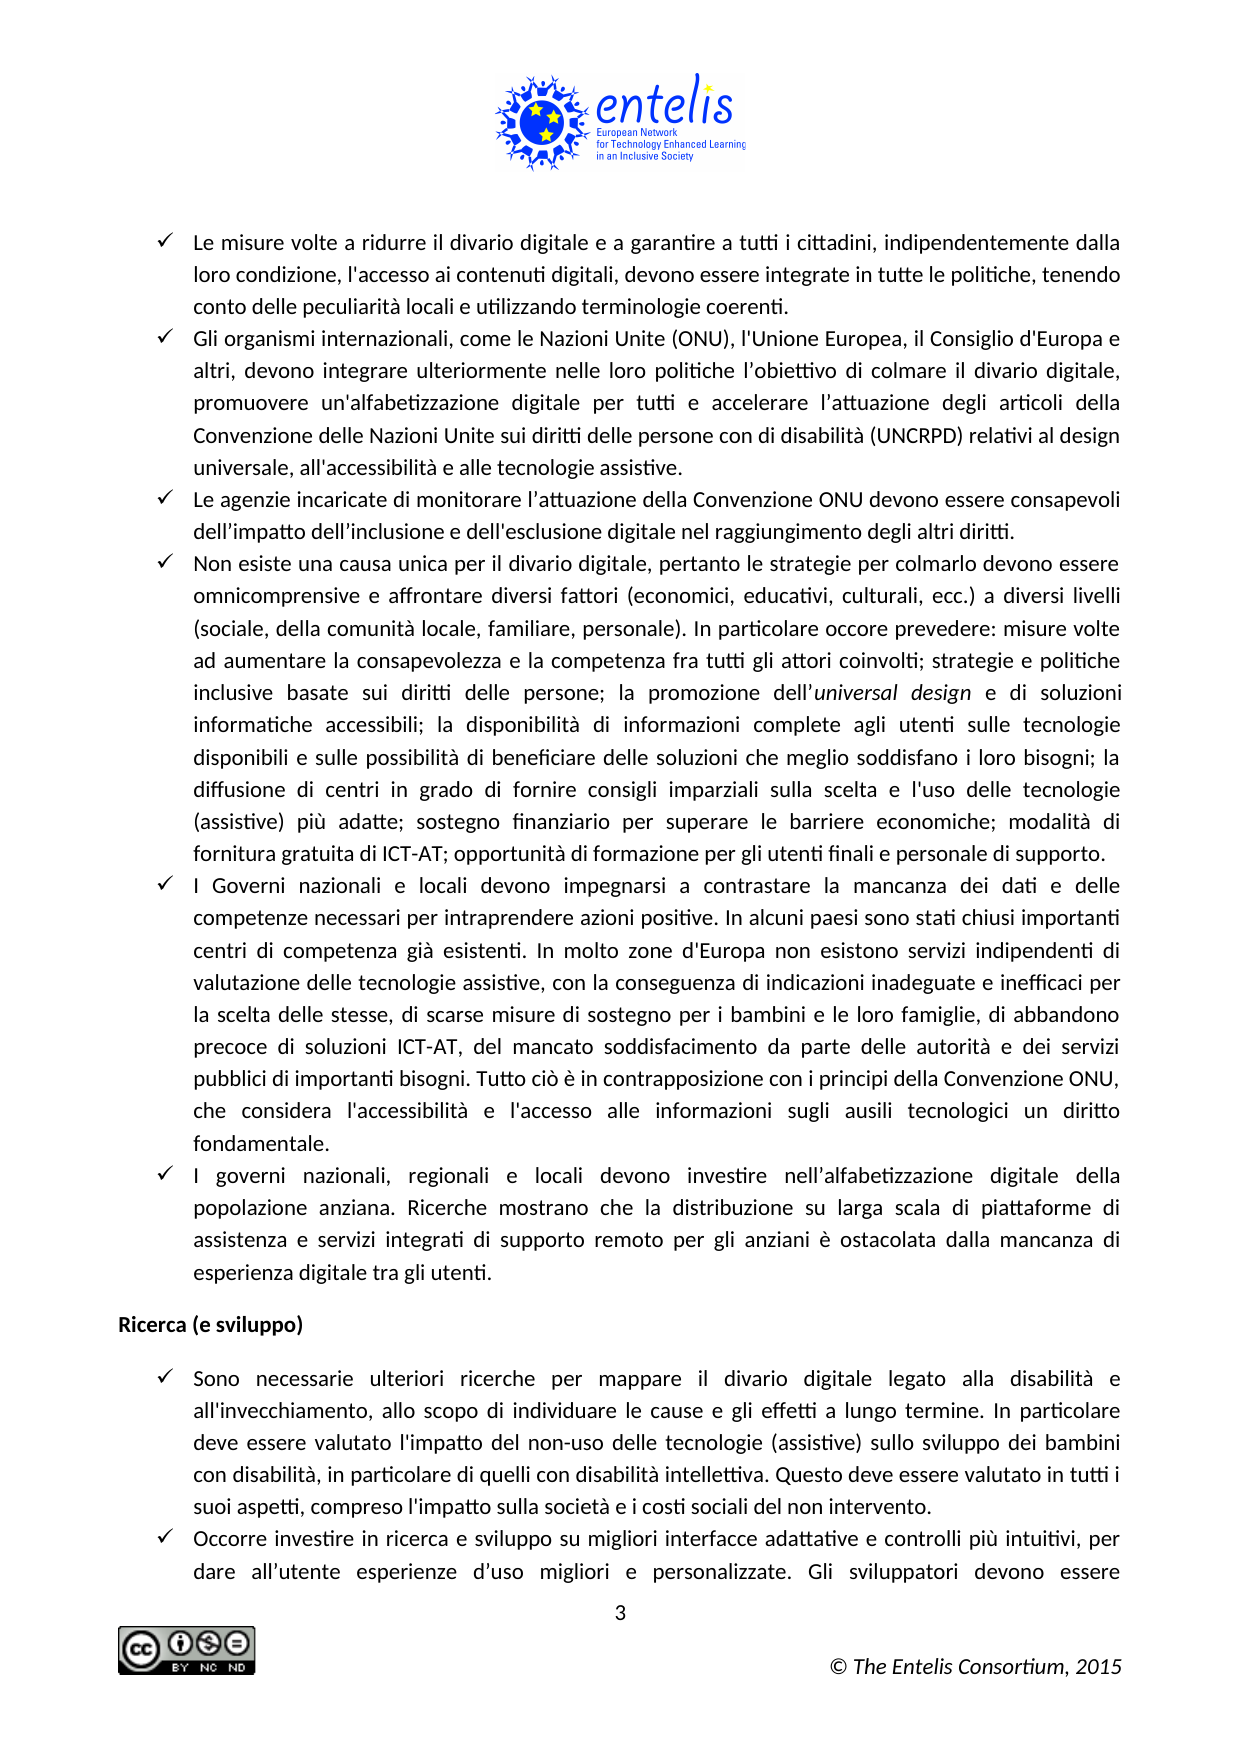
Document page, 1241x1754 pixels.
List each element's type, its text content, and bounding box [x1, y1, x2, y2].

picture [494, 73, 746, 172]
list I governi nazionali, regionali e locali devono investire nell’alfabetizzazione digitale della popolazione anziana. Ricerche mostrano che la distribuzione su larga scala di piattaforme di assistenza e servizi integrati di supporto remoto per gli anziani è ostacolata dalla mancanza di esperienza digitale tra gli utenti. [156, 1161, 1122, 1286]
list I Governi nazionali e locali devono impegnarsi a contrastare la mancanza dei dati e delle competenze necessari per intraprendere azioni positive. In alcuni paesi sono stati chiusi importanti centri di competenza già esistenti. In molto zone d'Europa non esistono servizi indipendenti di valutazione delle tecnologie assistive, con la conseguenza di indicazioni inadeguate e inefficaci per la scelta delle stesse, di scarse misure di sostegno per i bambini e le loro famiglie, di abbandono precoce di soluzioni ICT-AT, del mancato soddisfacimento da parte delle autorità e dei servizi pubblici di importanti bisogni. Tutto ciò è in contrapposizione con i principi della Convenzione ONU, che considera l'accessibilità e l'accesso alle informazioni sugli ausili tecnologici un diritto fondamentale. [156, 871, 1122, 1157]
text Ricerca (e sviluppo) [118, 1311, 1122, 1339]
list Le misure volte a ridurre il divario digitale e a garantire a tutti i cittadini, indipendentemente dalla loro condizione, l'accesso ai contenuti digitali, devono essere integrate in tutte le politiche, tenendo conto delle peculiarità locali e utilizzando terminologie coerenti. [156, 228, 1122, 320]
list Gli organismi internazionali, come le Nazioni Unite (ONU), l'Unione Europea, il Consiglio d'Europa e altri, devono integrare ulteriormente nelle loro politiche l’obiettivo di colmare il divario digitale, promuovere un'alfabetizzazione digitale per tutti e accelerare l’attuazione degli articoli della Convenzione delle Nazioni Unite sui diritti delle persone con di disabilità (UNCRPD) relativi al design universale, all'accessibilità e alle tecnologie assistive. [156, 324, 1122, 481]
list Non esiste una causa unica per il divario digitale, pertanto le strategie per colmarlo devono essere omnicomprensive e affrontare diversi fattori (economici, educativi, culturali, ecc.) a diversi livelli (sociale, della comunità locale, familiare, personale). In particolare occore prevedere: misure volte ad aumentare la consapevolezza e la competenza fra tutti gli attori coinvolti; strategie e politiche inclusive basate sui diritti delle persone; la promozione dell’universal design e di soluzioni informatiche accessibili; la disponibilità di informazioni complete agli utenti sulle tecnologie disponibili e sulle possibilità di beneficiare delle soluzioni che meglio soddisfano i loro bisogni; la diffusione di centri in grado di fornire consigli imparziali sulla scelta e l'uso delle tecnologie (assistive) più adatte; sostegno finanziario per superare le barriere economiche; modalità di fornitura gratuita di ICT-AT; opportunità di formazione per gli utenti finali e personale di supporto. [156, 549, 1122, 867]
picture [118, 1626, 256, 1675]
list Le agenzie incaricate di monitorare l’attuazione della Convenzione ONU devono essere consapevoli dell’impatto dell’inclusione e dell'esclusione digitale nel raggiungimento degli altri diritti. [156, 485, 1122, 545]
list Sono necessarie ulteriori ricerche per mappare il divario digitale legato alla disabilità e all'invecchiamento, allo scopo di individuare le cause e gli effetti a lungo termine. In particolare deve essere valutato l'impatto del non-uso delle tecnologie (assistive) sullo sviluppo dei bambini con disabilità, in particolare di quelli con disabilità intellettiva. Questo deve essere valutato in tutti i suoi aspetti, compreso l'impatto sulla società e i costi sociali del non intervento. [156, 1364, 1122, 1520]
